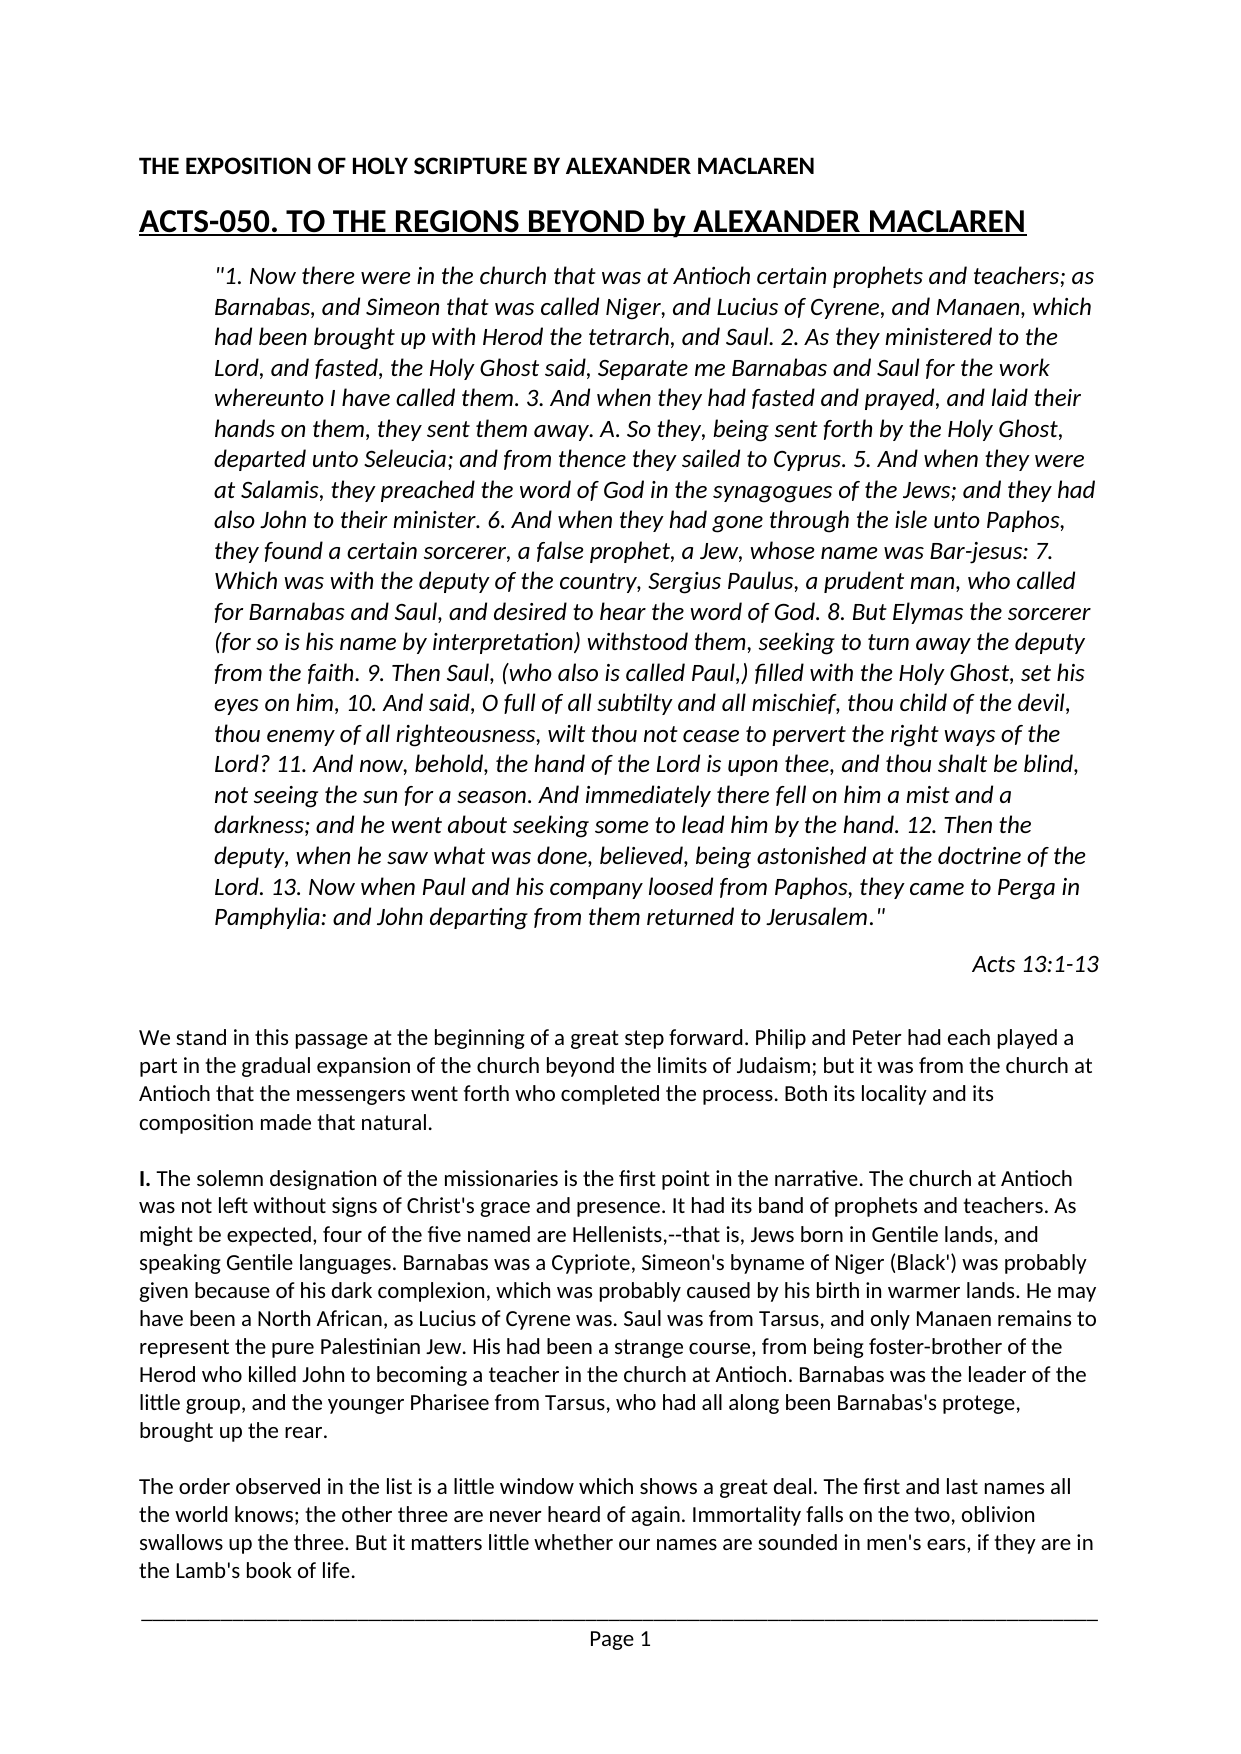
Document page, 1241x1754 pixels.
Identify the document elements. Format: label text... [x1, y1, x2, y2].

text "1. Now there were in the church that was at Antioch certain prophets and teachers; as Barnabas, and Simeon that was called Niger, and Lucius of Cyrene, and Manaen, which had been brought up with Herod the tetrarch, and Saul. 2. As they ministered to the Lord, and fasted, the Holy Ghost said, Separate me Barnabas and Saul for the work whereunto I have called them. 3. And when they had fasted and prayed, and laid their hands on them, they sent them away. A. So they, being sent forth by the Holy Ghost, departed unto Seleucia; and from thence they sailed to Cyprus. 5. And when they were at Salamis, they preached the word of God in the synagogues of the Jews; and they had also John to their minister. 6. And when they had gone through the isle unto Paphos, they found a certain sorcerer, a false prophet, a Jew, whose name was Bar-jesus: 7. Which was with the deputy of the country, Sergius Paulus, a prudent man, who called for Barnabas and Saul, and desired to hear the word of God. 8. But Elymas the sorcerer (for so is his name by interpretation) withstood them, seeking to turn away the deputy from the faith. 9. Then Saul, (who also is called Paul,) filled with the Holy Ghost, set his eyes on him, 10. And said, O full of all subtilty and all mischief, thou child of the devil, thou enemy of all righteousness, wilt thou not cease to pervert the right ways of the Lord? 11. And now, behold, the hand of the Lord is upon thee, and thou shalt be blind, not seeing the sun for a season. And immediately there fell on him a mist and a darkness; and he went about seeking some to lead him by the hand. 12. Then the deputy, when he saw what was done, believed, being astonished at the doctrine of the Lord. 13. Now when Paul and his company loosed from Paphos, they came to Perga in Pamphylia: and John departing from them returned to Jerusalem." [214, 260, 1101, 932]
text Acts 13:1-13 [214, 948, 1101, 979]
text The order observed in the list is a little window which shows a great deal. The first and last names all the world knows; the other three are never heard of again. Immortality falls on the two, oblivion swallows up the three. But it matters little whether our names are sounded in men's ears, if they are in the Lamb's book of life. [139, 1472, 1101, 1584]
text THE EXPOSITION OF HOLY SCRIPTURE BY ALEXANDER MACLAREN [139, 150, 1101, 181]
text ACTS-050. TO THE REGIONS BEYOND by ALEXANDER MACLAREN [139, 199, 1101, 240]
text I. The solemn designation of the missionaries is the first point in the narrative. The church at Antioch was not left without signs of Christ's grace and presence. It had its band of prophets and teachers. As might be expected, four of the five named are Hellenists,--that is, Jews born in Gentile lands, and speaking Gentile languages. Barnabas was a Cypriote, Simeon's byname of Niger (Black') was probably given because of his dark complexion, which was probably caused by his birth in warmer lands. He may have been a North African, as Lucius of Cyrene was. Saul was from Tarsus, and only Manaen remains to represent the pure Palestinian Jew. His had been a strange course, from being foster-brother of the Herod who killed John to becoming a teacher in the church at Antioch. Barnabas was the leader of the little group, and the younger Pharisee from Tarsus, who had all along been Barnabas's protege, brought up the rear. [139, 1164, 1101, 1444]
text We stand in this passage at the beginning of a great step forward. Philip and Peter had each played a part in the gradual expansion of the church beyond the limits of Judaism; but it was from the church at Antioch that the messengers went forth who completed the process. Both its locality and its composition made that natural. [139, 1023, 1101, 1136]
